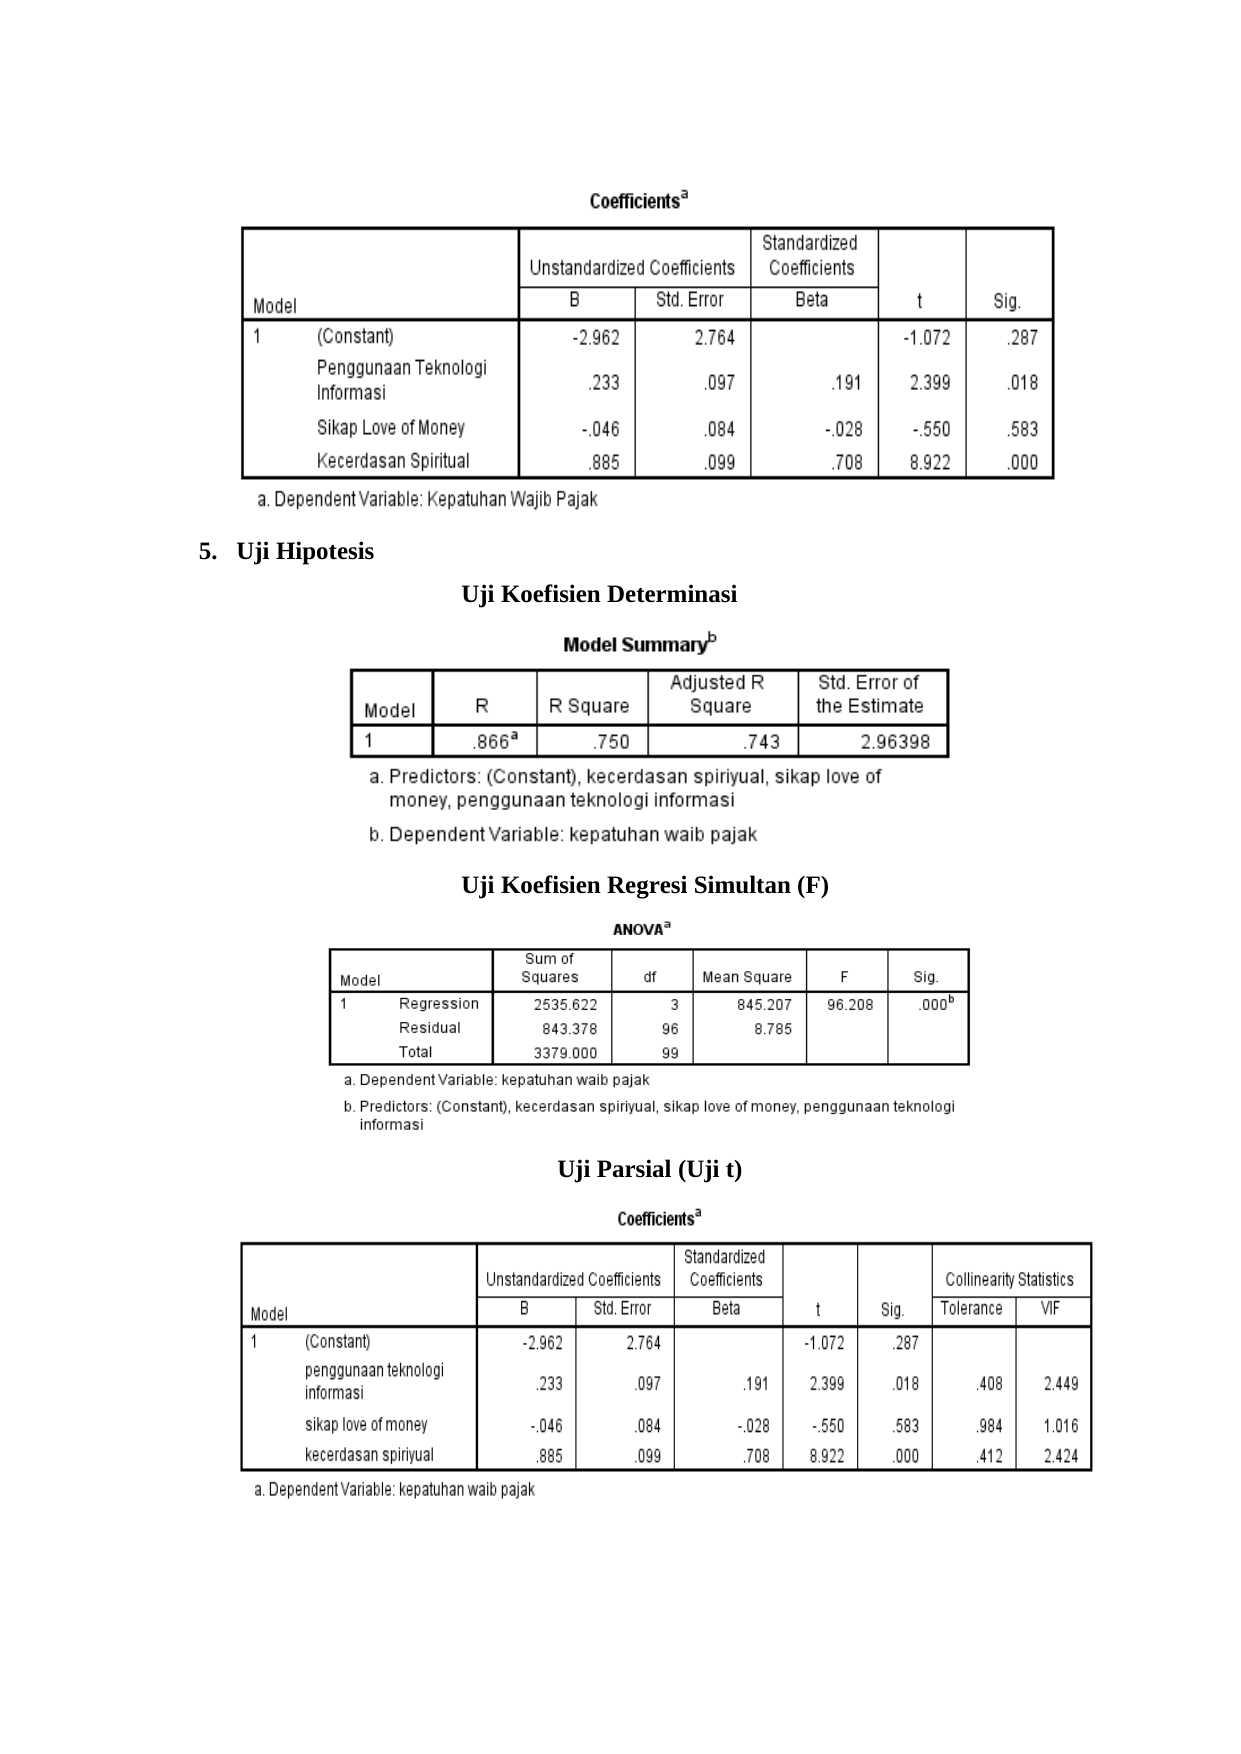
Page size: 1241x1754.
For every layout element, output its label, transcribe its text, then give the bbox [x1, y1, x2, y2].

text Uji Parsial (Uji t) [236, 1154, 1063, 1183]
list Uji Hipotesis [199, 536, 1063, 565]
picture [344, 622, 955, 857]
picture [236, 177, 1060, 523]
picture [236, 1197, 1097, 1511]
picture [324, 912, 975, 1142]
list Uji Koefisien Determinasi [461, 579, 1063, 608]
list Uji Koefisien Regresi Simultan (F) [461, 870, 1063, 898]
